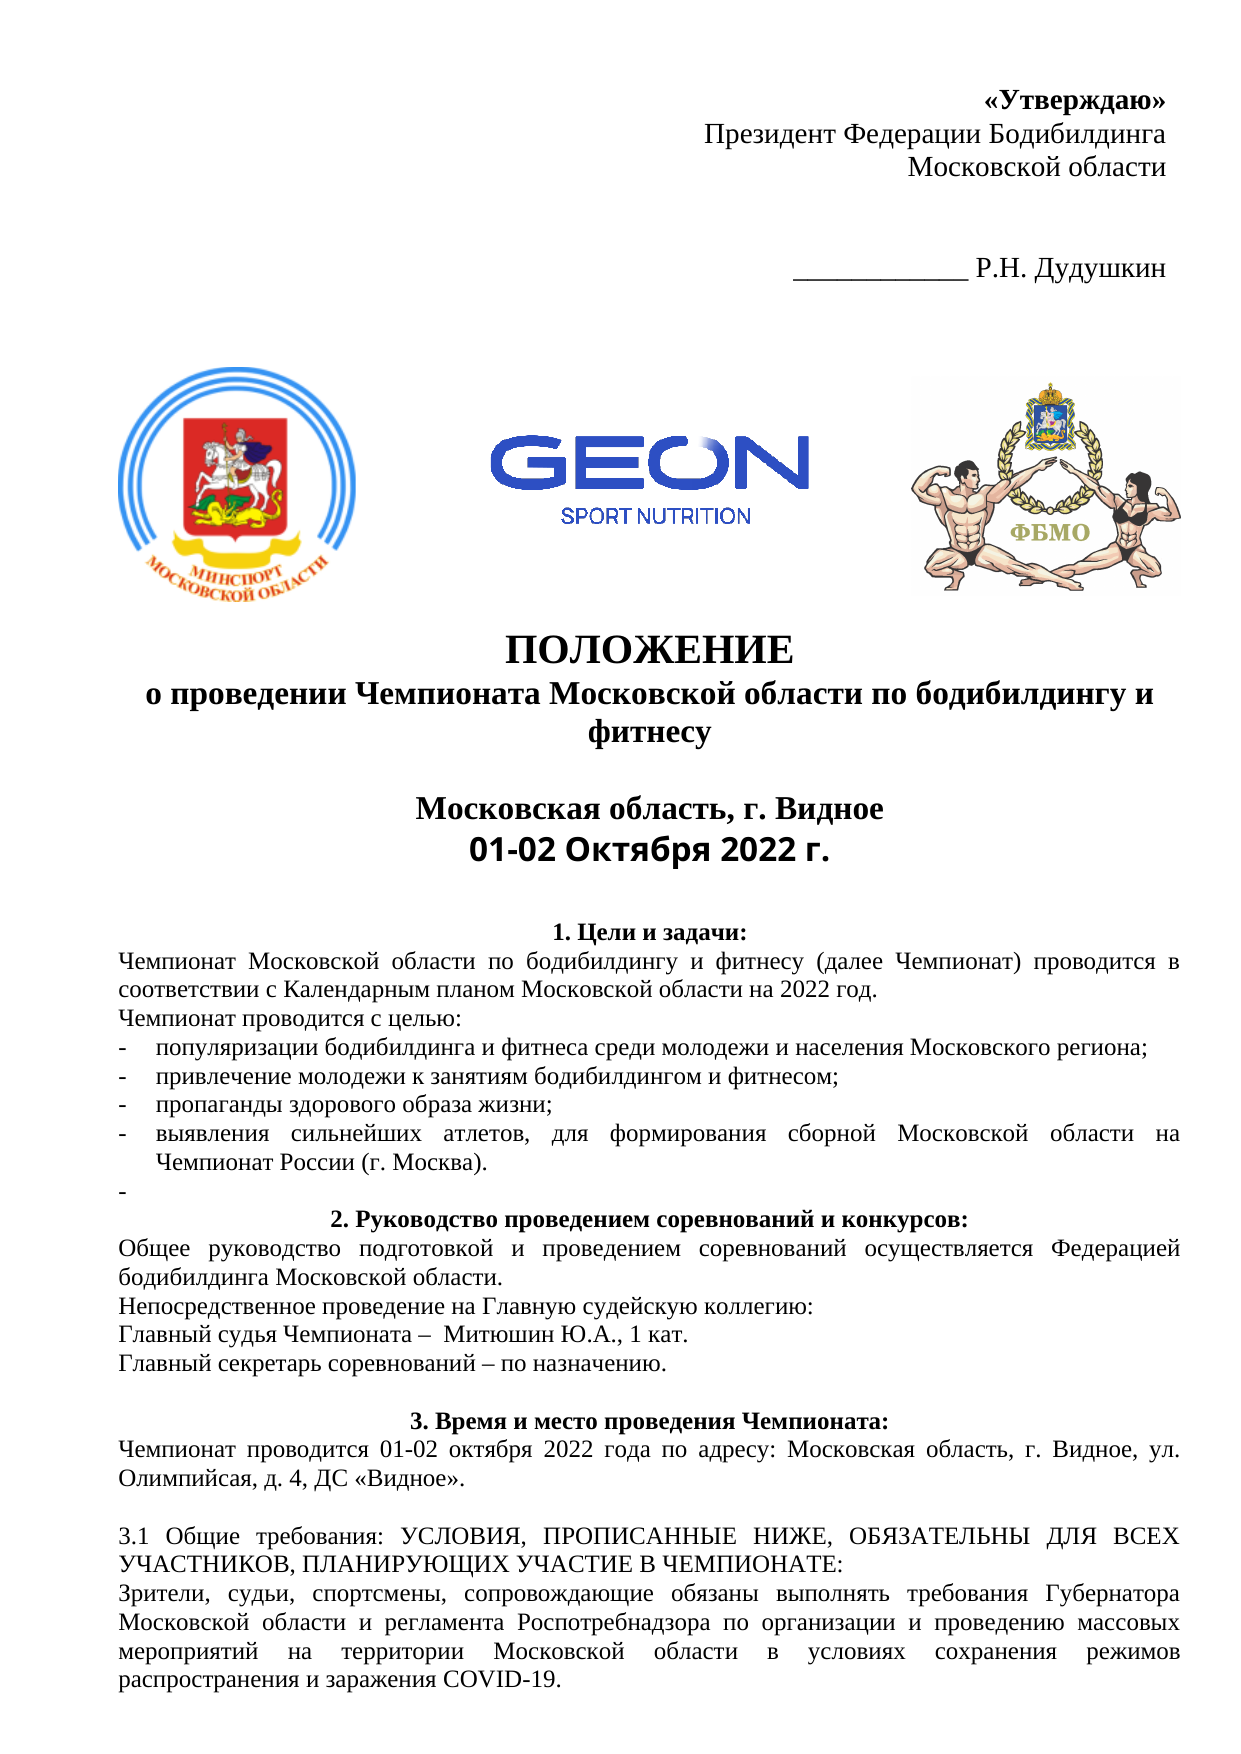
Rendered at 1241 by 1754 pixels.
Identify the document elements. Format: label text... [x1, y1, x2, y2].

text Общее руководство подготовкой и проведением соревнований осуществляется Федерацией бодибилдинга Московской области. [118, 1233, 1181, 1291]
text Главный секретарь соревнований – по назначению. [118, 1348, 1181, 1377]
text Чемпионат Московской области по бодибилдингу и фитнесу (далее Чемпионат) проводится в соответствии с Календарным планом Московской области на 2022 год. [118, 946, 1181, 1003]
list популяризации бодибилдинга и фитнеса среди молодежи и населения Московского региона; [118, 1032, 1181, 1061]
text Чемпионат проводится 01-02 октября 2022 года по адресу: Московская область, г. Видное, ул. Олимпийсая, д. 4, ДС «Видное». [118, 1434, 1181, 1492]
text 2. Руководство проведением соревнований и конкурсов: [118, 1204, 1181, 1233]
picture [490, 434, 809, 524]
list привлечение молодежи к занятиям бодибилдингом и фитнесом; [118, 1061, 1181, 1089]
text о проведении Чемпионата Московской области по бодибилдингу и фитнесу [118, 673, 1181, 749]
text Московская область, г. Видное [118, 788, 1181, 826]
list выявления сильнейших атлетов, для формирования сборной Московской области на Чемпионат России (г. Москва). [118, 1118, 1181, 1176]
text Непосредственное проведение на Главную судейскую коллегию: [118, 1291, 1181, 1319]
text 3.1 Общие требования: УСЛОВИЯ, ПРОПИСАННЫЕ НИЖЕ, ОБЯЗАТЕЛЬНЫ ДЛЯ ВСЕХ УЧАСТНИКОВ, ПЛАНИРУЮЩИХ УЧАСТИЕ В ЧЕМПИОНАТЕ: [118, 1521, 1181, 1578]
subtitle ПОЛОЖЕНИЕ [118, 625, 1181, 673]
list пропаганды здорового образа жизни; [118, 1089, 1181, 1118]
picture [118, 367, 356, 602]
text 01-02 Октября 2022 г. [118, 826, 1181, 872]
text 3. Время и место проведения Чемпионата: [118, 1406, 1181, 1434]
text Зрители, судьи, спортсмены, сопровождающие обязаны выполнять требования Губернатора Московской области и регламента Роспотребнадзора по организации и проведению массовых мероприятий на территории Московской области в условиях сохранения режимов распространения и заражения COVID-19. [118, 1578, 1181, 1693]
text Главный судья Чемпионата – Митюшин Ю.А., 1 кат. [118, 1319, 1181, 1348]
text 1. Цели и задачи: [118, 917, 1181, 946]
text Чемпионат проводится с целью: [118, 1003, 1181, 1032]
